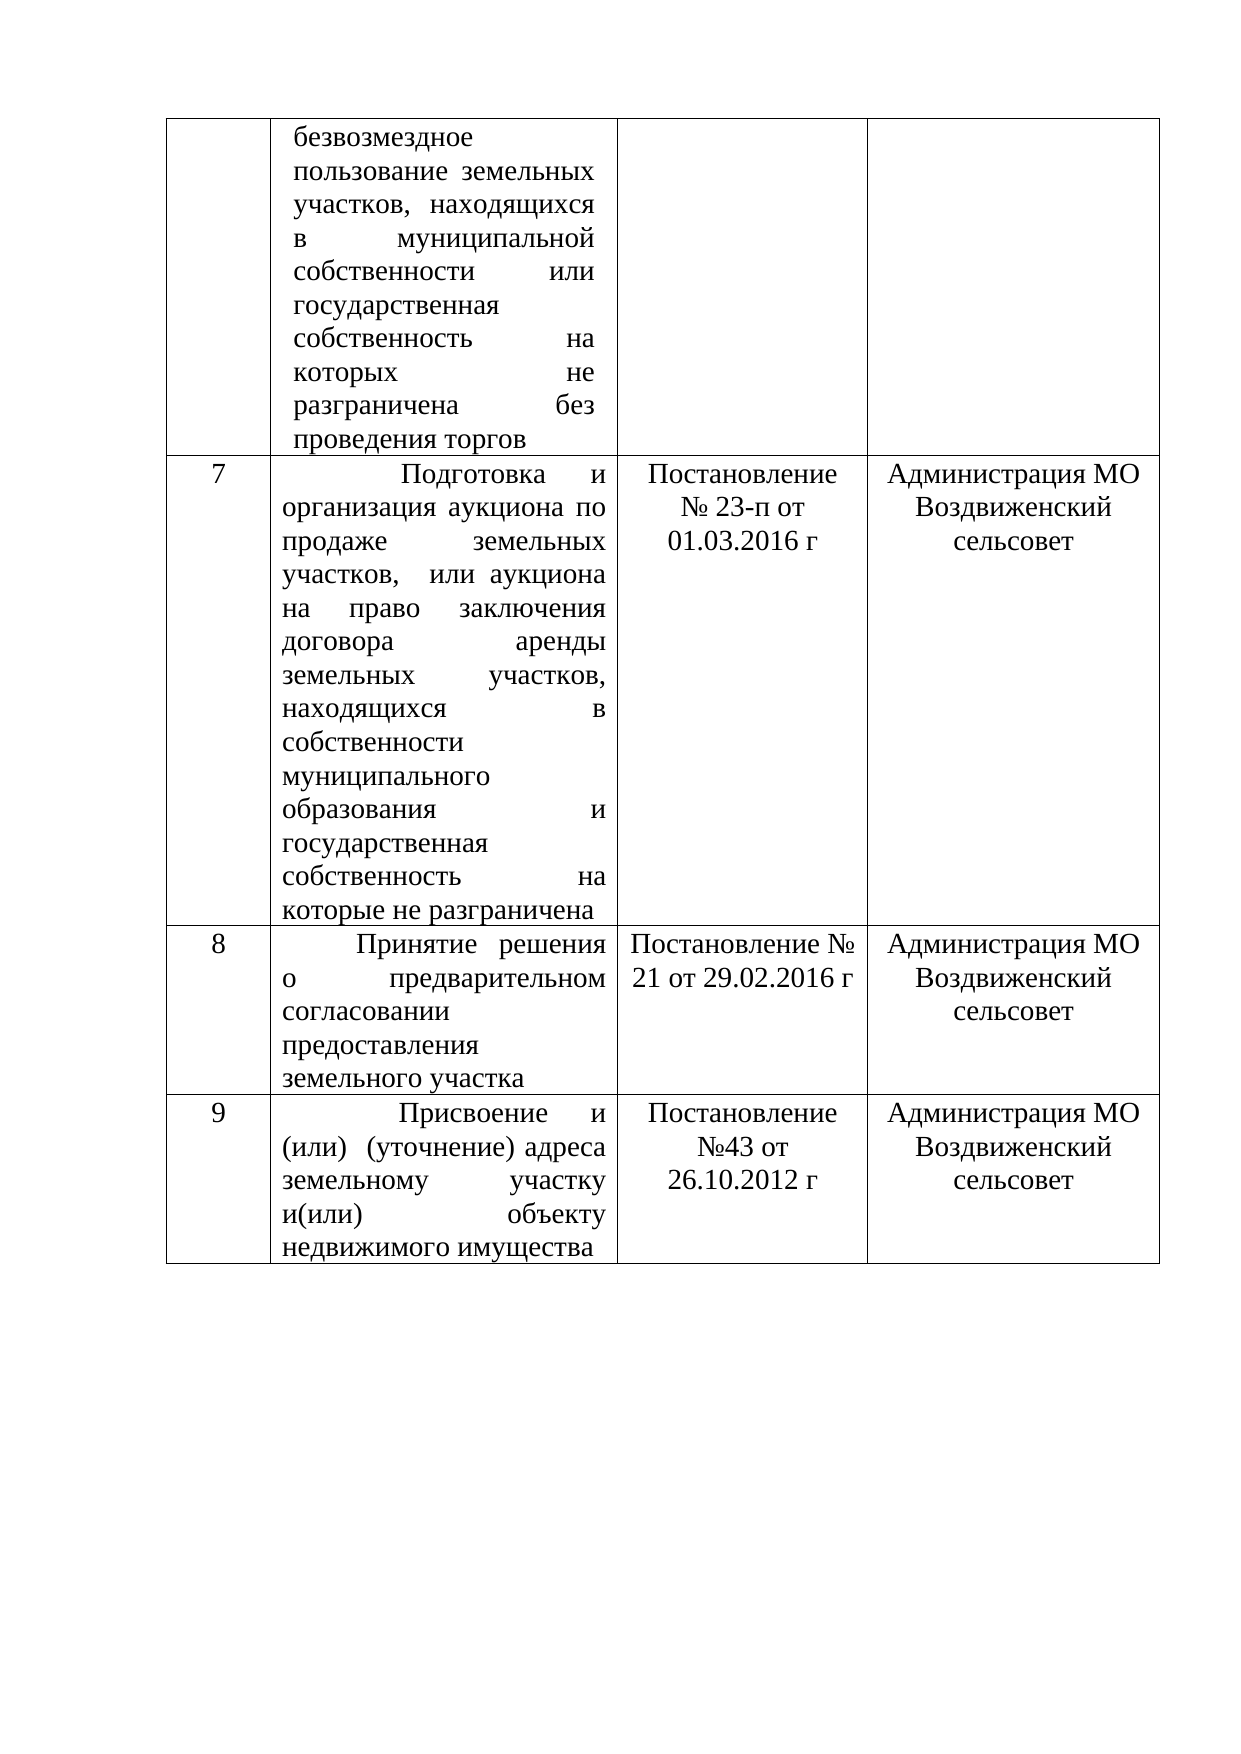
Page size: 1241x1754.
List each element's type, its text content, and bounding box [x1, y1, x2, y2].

table_cell Принятие решения о предварительном согласовании предоставления земельного участка [271, 926, 617, 1094]
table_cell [868, 456, 1159, 925]
table_cell Подготовка и организация аукциона по продаже земельных участков, или аукциона на право заключения договора аренды земельных участков, находящихся в собственности муниципального образования и государственная собственность на которые не разграничена [271, 456, 617, 925]
table_cell 6 [167, 119, 270, 455]
table_cell [271, 119, 617, 455]
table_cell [618, 119, 867, 455]
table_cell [868, 119, 1159, 455]
table_cell 7 [167, 456, 270, 925]
table_cell Постановление № 23-п от 01.03.2016 г [618, 456, 867, 925]
table_cell 8 [167, 926, 270, 1094]
table_cell Администрация МО Воздвиженский сельсовет [868, 1095, 1159, 1263]
table_cell 9 [167, 1095, 270, 1263]
table_cell Присвоение и (или) (уточнение) адреса земельному участку и(или) объекту недвижимого имущества [271, 1095, 617, 1263]
table_cell Администрация МО Воздвиженский сельсовет [868, 926, 1159, 1094]
table_cell Постановление №43 от 26.10.2012 г [618, 1095, 867, 1263]
table_cell Постановление № 21 от 29.02.2016 г [618, 926, 867, 1094]
